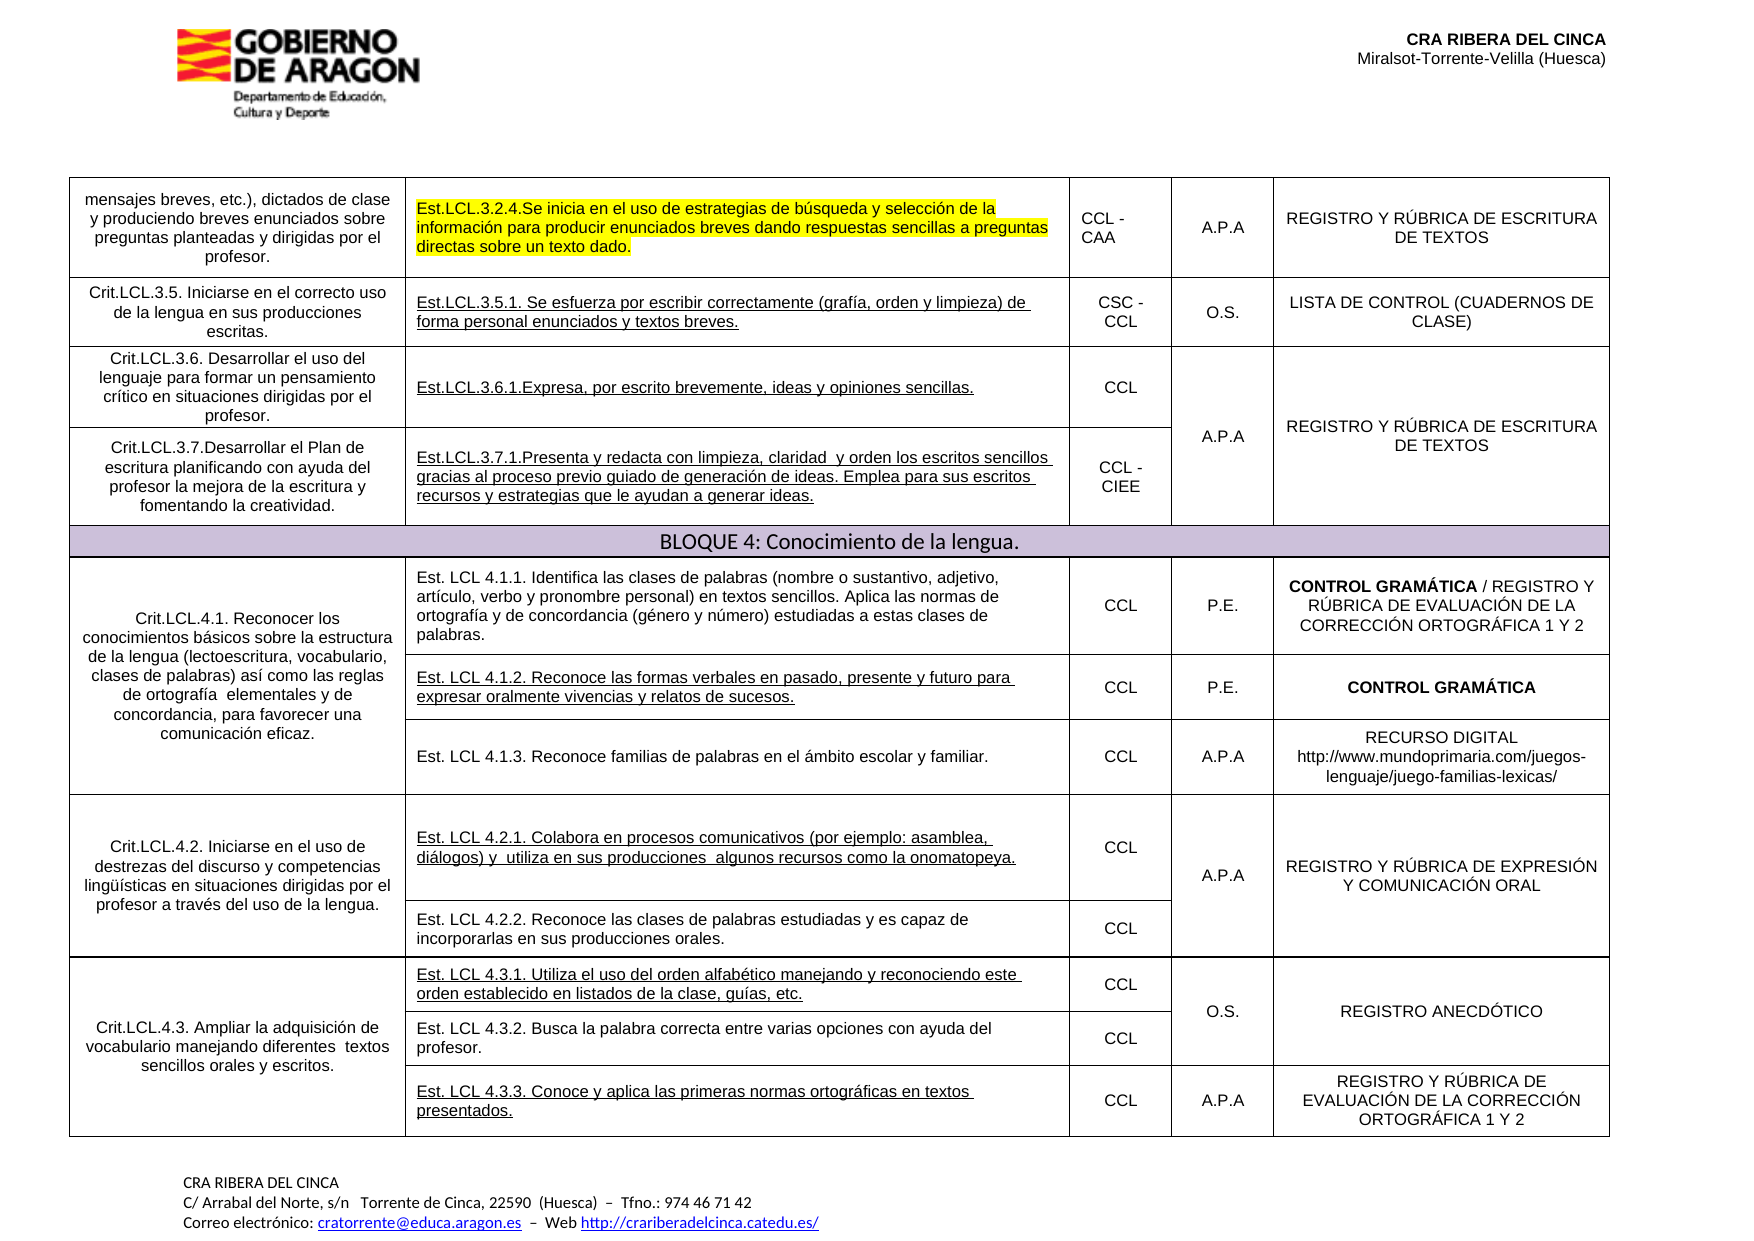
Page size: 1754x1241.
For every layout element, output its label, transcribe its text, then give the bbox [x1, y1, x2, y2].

picture [177, 29, 420, 120]
table_cell P.E. [1172, 558, 1273, 654]
table_cell Est. LCL 4.1.2. Reconoce las formas verbales en pasado, presente y futuro para expresar oralmente vivencias y relatos de sucesos. [406, 655, 1069, 719]
table_cell CCL [1070, 958, 1171, 1011]
table_cell REGISTRO ANECDÓTICO [1274, 958, 1609, 1065]
table_cell Est.LCL.3.7.1.Presenta y redacta con limpieza, claridad y orden los escritos sencillos gracias al proceso previo guiado de generación de ideas. Emplea para sus escritos recursos y estrategias que le ayudan a generar ideas. [406, 428, 1069, 525]
table_cell REGISTRO Y RÚBRICA DE EXPRESIÓN Y COMUNICACIÓN ORAL [1274, 795, 1609, 956]
table_cell LISTA DE CONTROL (CUADERNOS DE CLASE) [1274, 278, 1609, 346]
table_cell BLOQUE 4: Conocimiento de la lengua. [70, 526, 1609, 556]
table_cell Crit.LCL.3.5. Iniciarse en el correcto uso de la lengua en sus producciones escritas. [70, 278, 405, 346]
table_cell CONTROL GRAMÁTICA [1274, 655, 1609, 719]
table_cell A.P.A [1172, 1066, 1273, 1136]
table_cell CONTROL GRAMÁTICA / REGISTRO Y RÚBRICA DE EVALUACIÓN DE LA CORRECCIÓN ORTOGRÁFICA 1 Y 2 [1274, 558, 1609, 654]
table_cell A.P.A [1172, 347, 1273, 525]
table_cell CCL [1070, 795, 1171, 900]
table_cell REGISTRO Y RÚBRICA DE ESCRITURA DE TEXTOS [1274, 347, 1609, 525]
table_cell Est. LCL 4.1.3. Reconoce familias de palabras en el ámbito escolar y familiar. [406, 720, 1069, 794]
table_cell Est. LCL 4.2.2. Reconoce las clases de palabras estudiadas y es capaz de incorporarlas en sus producciones orales. [406, 901, 1069, 956]
table_cell A.P.A [1172, 178, 1273, 277]
table_cell Est. LCL 4.2.1. Colabora en procesos comunicativos (por ejemplo: asamblea, diálogos) y utiliza en sus producciones algunos recursos como la onomatopeya. [406, 795, 1069, 900]
table_cell REGISTRO Y RÚBRICA DE EVALUACIÓN DE LA CORRECCIÓN ORTOGRÁFICA 1 Y 2 [1274, 1066, 1609, 1136]
table_cell Est.LCL.3.2.4.Se inicia en el uso de estrategias de búsqueda y selección de la información para producir enunciados breves dando respuestas sencillas a preguntas directas sobre un texto dado. [406, 178, 1069, 277]
table_cell CCL [1070, 347, 1171, 427]
table_cell Crit.LCL.4.3. Ampliar la adquisición de vocabulario manejando diferentes textos sencillos orales y escritos. [70, 958, 405, 1136]
table_cell Est. LCL 4.3.2. Busca la palabra correcta entre varias opciones con ayuda del profesor. [406, 1012, 1069, 1065]
table_cell Crit.LCL.4.2. Iniciarse en el uso de destrezas del discurso y competencias lingüísticas en situaciones dirigidas por el profesor a través del uso de la lengua. [70, 795, 405, 956]
table_cell Crit.LCL.4.1. Reconocer los conocimientos básicos sobre la estructura de la lengua (lectoescritura, vocabulario, clases de palabras) así como las reglas de ortografía elementales y de concordancia, para favorecer una comunicación eficaz. [70, 558, 405, 794]
table_cell CCL [1070, 720, 1171, 794]
table_cell RECURSO DIGITAL http://www.mundoprimaria.com/juegos-lenguaje/juego-familias-lexicas/ [1274, 720, 1609, 794]
table_cell A.P.A [1172, 795, 1273, 956]
table_cell REGISTRO Y RÚBRICA DE ESCRITURA DE TEXTOS [1274, 178, 1609, 277]
table_cell CCL [1070, 1066, 1171, 1136]
table_cell Est. LCL 4.3.1. Utiliza el uso del orden alfabético manejando y reconociendo este orden establecido en listados de la clase, guías, etc. [406, 958, 1069, 1011]
table_cell Crit.LCL.3.6. Desarrollar el uso del lenguaje para formar un pensamiento crítico en situaciones dirigidas por el profesor. [70, 347, 405, 427]
table_cell Est. LCL 4.3.3. Conoce y aplica las primeras normas ortográficas en textos presentados. [406, 1066, 1069, 1136]
table_cell Est.LCL.3.5.1. Se esfuerza por escribir correctamente (grafía, orden y limpieza) de forma personal enunciados y textos breves. [406, 278, 1069, 346]
table_cell Crit.LCL.3.7.Desarrollar el Plan de escritura planificando con ayuda del profesor la mejora de la escritura y fomentando la creatividad. [70, 428, 405, 525]
table_cell Est. LCL 4.1.1. Identifica las clases de palabras (nombre o sustantivo, adjetivo, artículo, verbo y pronombre personal) en textos sencillos. Aplica las normas de ortografía y de concordancia (género y número) estudiadas a estas clases de palabras. [406, 558, 1069, 654]
table_cell A.P.A [1172, 720, 1273, 794]
table_cell CCL [1070, 655, 1171, 719]
table_cell CCL [1070, 901, 1171, 956]
table_cell O.S. [1172, 278, 1273, 346]
table_cell CCL - CAA [1070, 178, 1171, 277]
table_cell CSC - CCL [1070, 278, 1171, 346]
table_cell CCL [1070, 558, 1171, 654]
table_cell CCL [1070, 1012, 1171, 1065]
table_cell P.E. [1172, 655, 1273, 719]
table_cell CCL - CIEE [1070, 428, 1171, 525]
table_cell O.S. [1172, 958, 1273, 1065]
table_cell Est.LCL.3.6.1.Expresa, por escrito brevemente, ideas y opiniones sencillas. [406, 347, 1069, 427]
